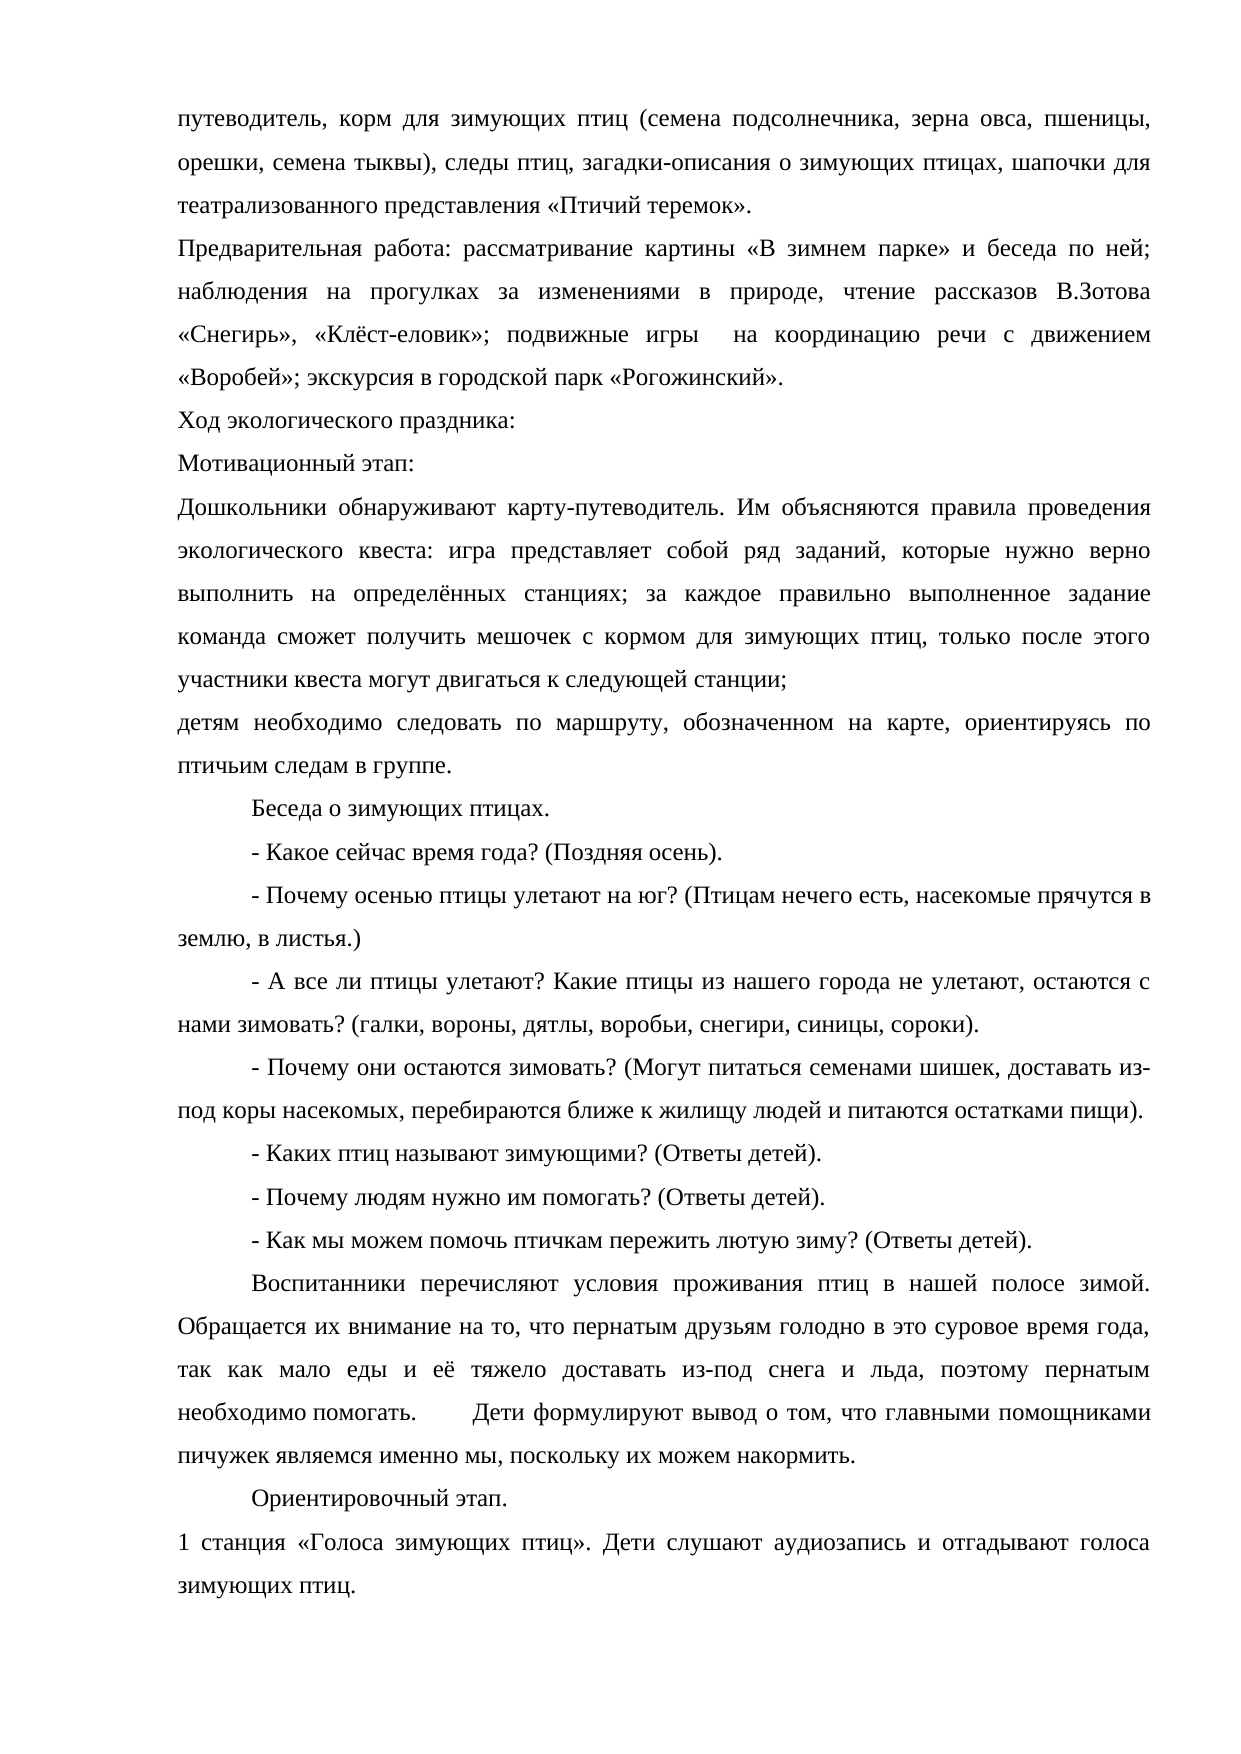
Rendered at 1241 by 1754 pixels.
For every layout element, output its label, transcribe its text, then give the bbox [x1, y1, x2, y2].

text Мотивационный этап: [177, 448, 1152, 477]
text Предварительная работа: рассматривание картины «В зимнем парке» и беседа по ней; наблюдения на прогулках за изменениями в природе, чтение рассказов В.Зотова «Снегирь», «Клёст-еловик»; подвижные игры на координацию речи с движением «Воробей»; экскурсия в городской парк «Рогожинский». [177, 233, 1152, 391]
text - Какое сейчас время года? (Поздняя осень). [177, 837, 1152, 865]
text - Почему людям нужно им помогать? (Ответы детей). [177, 1182, 1152, 1210]
text Ориентировочный этап. [177, 1483, 1152, 1512]
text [177, 103, 1152, 218]
text - Как мы можем помочь птичкам пережить лютую зиму? (Ответы детей). [177, 1225, 1152, 1253]
text - Почему они остаются зимовать? (Могут питаться семенами шишек, доставать из-под коры насекомых, перебираются ближе к жилищу людей и питаются остатками пищи). [177, 1052, 1152, 1124]
text Дошкольники обнаруживают карту-путеводитель. Им объясняются правила проведения экологического квеста: игра представляет собой ряд заданий, которые нужно верно выполнить на определённых станциях; за каждое правильно выполненное задание команда сможет получить мешочек с кормом для зимующих птиц, только после этого участники квеста могут двигаться к следующей станции; [177, 492, 1152, 693]
text - Каких птиц называют зимующими? (Ответы детей). [177, 1138, 1152, 1167]
text Ход экологического праздника: [177, 405, 1152, 434]
text Беседа о зимующих птицах. [177, 793, 1152, 822]
text - Почему осенью птицы улетают на юг? (Птицам нечего есть, насекомые прячутся в землю, в листья.) [177, 880, 1152, 952]
text детям необходимо следовать по маршруту, обозначенном на карте, ориентируясь по птичьим следам в группе. [177, 707, 1152, 779]
text 1 станция «Голоса зимующих птиц». Дети слушают аудиозапись и отгадывают голоса зимующих птиц. [177, 1527, 1152, 1598]
text - А все ли птицы улетают? Какие птицы из нашего города не улетают, остаются с нами зимовать? (галки, вороны, дятлы, воробьи, снегири, синицы, сороки). [177, 966, 1152, 1038]
text Воспитанники перечисляют условия проживания птиц в нашей полосе зимой. Обращается их внимание на то, что пернатым друзьям голодно в это суровое время года, так как мало еды и её тяжело доставать из-под снега и льда, поэтому пернатым необходимо помогать. Дети формулируют вывод о том, что главными помощниками пичужек являемся именно мы, поскольку их можем накормить. [177, 1268, 1152, 1469]
